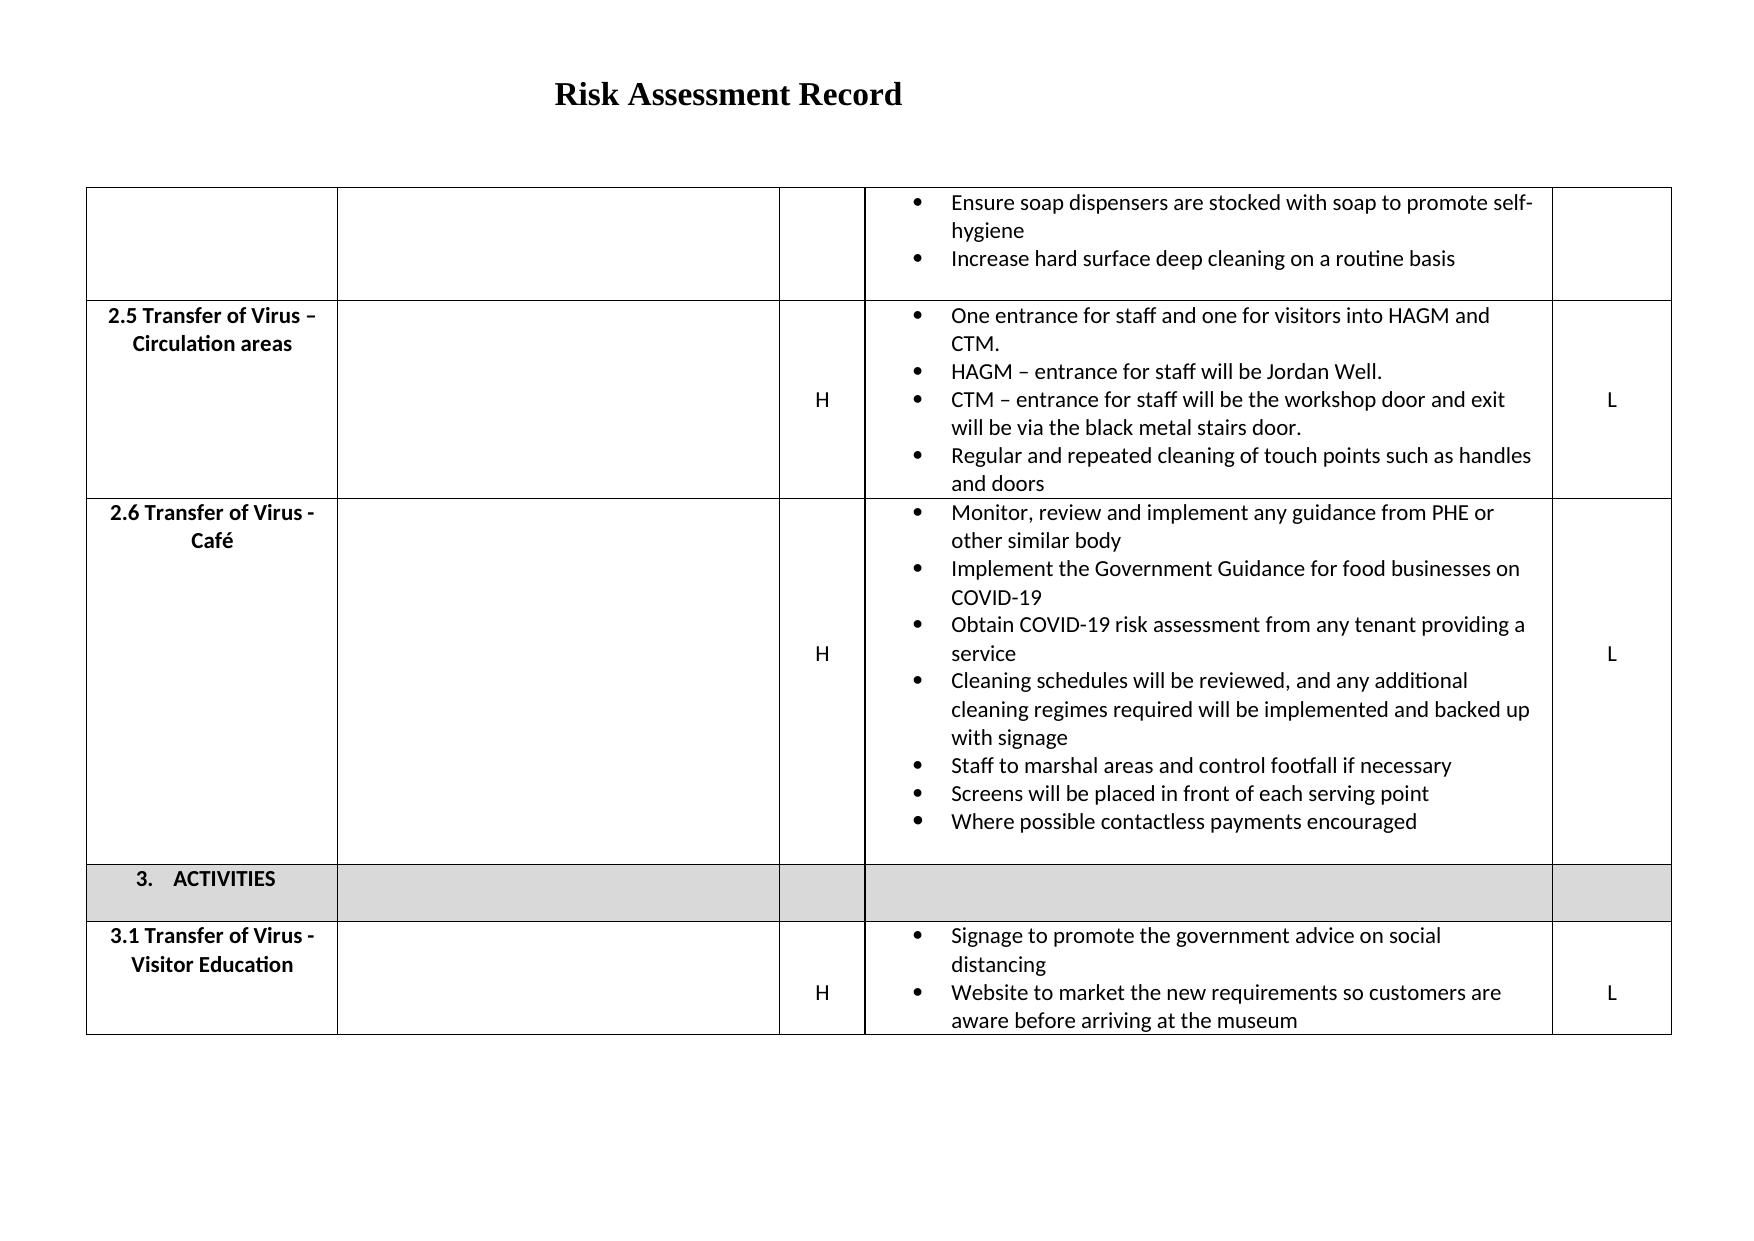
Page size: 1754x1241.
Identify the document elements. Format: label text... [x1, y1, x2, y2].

table_cell [1553, 865, 1671, 921]
table_cell ACTIVITIES [87, 865, 337, 921]
table_cell [338, 301, 779, 497]
table_cell H [780, 922, 864, 1034]
table_cell [866, 865, 1552, 921]
table_cell H [780, 499, 864, 863]
table_cell L [1553, 301, 1671, 497]
table_cell L [1553, 499, 1671, 863]
table_cell H [780, 301, 864, 497]
table_cell Monitor, review and implement any guidance from PHE or other similar body Implement the Government Guidance for food businesses on COVID-19 Obtain COVID-19 risk assessment from any tenant providing a service Cleaning schedules will be reviewed, and any additional cleaning regimes required will be implemented and backed up with signage Staff to marshal areas and control footfall if necessary Screens will be placed in front of each serving point Where possible contactless payments encouraged [866, 499, 1552, 863]
table_cell [338, 865, 779, 921]
table_cell [338, 922, 779, 1034]
table_cell One entrance for staff and one for visitors into HAGM and CTM. HAGM – entrance for staff will be Jordan Well. CTM – entrance for staff will be the workshop door and exit will be via the black metal stairs door. Regular and repeated cleaning of touch points such as handles and doors [866, 301, 1552, 497]
table_cell [338, 188, 779, 300]
table_cell 3.1 Transfer of Virus -Visitor Education [87, 922, 337, 1034]
table_cell 2.5 Transfer of Virus – Circulation areas [87, 301, 337, 497]
table_cell Signage to promote the government advice on social distancing Website to market the new requirements so customers are aware before arriving at the museum [866, 922, 1552, 1034]
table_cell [87, 188, 337, 300]
table_cell [780, 865, 864, 921]
table_cell 2.6 Transfer of Virus - Café [87, 499, 337, 863]
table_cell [866, 188, 1552, 300]
table_cell H [780, 188, 864, 300]
table_cell L [1553, 188, 1671, 300]
table_cell L [1553, 922, 1671, 1034]
table_cell [338, 499, 779, 863]
